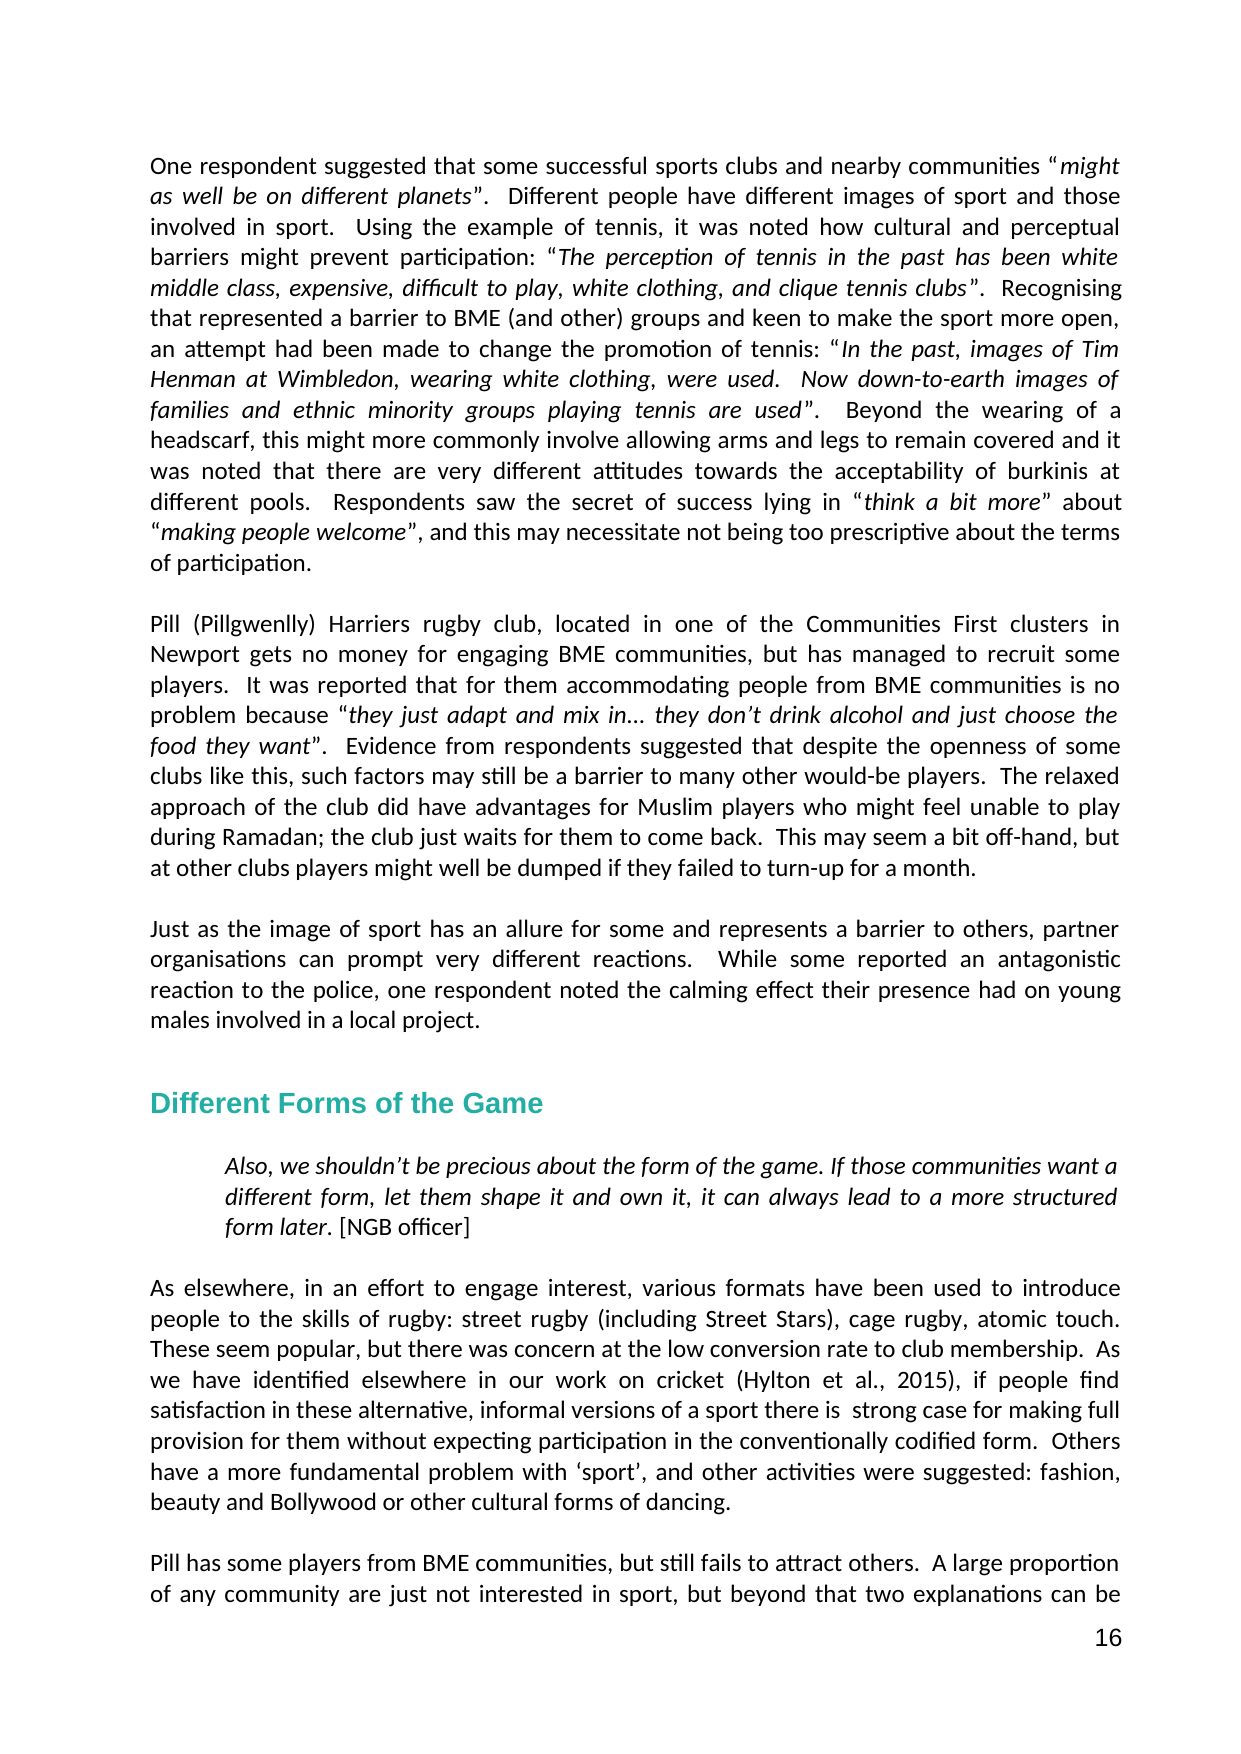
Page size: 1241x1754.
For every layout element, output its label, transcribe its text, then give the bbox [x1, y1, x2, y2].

text Also, we shouldn’t be precious about the form of the game. If those communities want a different form, let them shape it and own it, it can always lead to a more structured form later. [NGB officer] [225, 1151, 1122, 1242]
text Pill (Pillgwenlly) Harriers rugby club, located in one of the Communities First clusters in Newport gets no money for engaging BME communities, but has managed to recruit some players. It was reported that for them accommodating people from BME communities is no problem because “they just adapt and mix in... they don’t drink alcohol and just choose the food they want”. Evidence from respondents suggested that despite the openness of some clubs like this, such factors may still be a barrier to many other would-be players. The relaxed approach of the club did have advantages for Muslim players who might feel unable to play during Ramadan; the club just waits for them to come back. This may seem a bit off-hand, but at other clubs players might well be dumped if they failed to turn-up for a month. [150, 608, 1122, 882]
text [150, 1547, 1122, 1608]
text One respondent suggested that some successful sports clubs and nearby communities “might as well be on different planets”. Different people have different images of sport and those involved in sport. Using the example of tennis, it was noted how cultural and perceptual barriers might prevent participation: “The perception of tennis in the past has been white middle class, expensive, difficult to play, white clothing, and clique tennis clubs”. Recognising that represented a barrier to BME (and other) groups and keen to make the sport more open, an attempt had been made to change the promotion of tennis: “In the past, images of Tim Henman at Wimbledon, wearing white clothing, were used. Now down-to-earth images of families and ethnic minority groups playing tennis are used”. Beyond the wearing of a headscarf, this might more commonly involve allowing arms and legs to remain covered and it was noted that there are very different attitudes towards the acceptability of burkinis at different pools. Respondents saw the secret of success lying in “think a bit more” about “making people welcome”, and this may necessitate not being too prescriptive about the terms of participation. [150, 150, 1122, 577]
text Just as the image of sport has an allure for some and represents a barrier to others, partner organisations can prompt very different reactions. While some reported an antagonistic reaction to the police, one respondent noted the calming effect their presence had on young males involved in a local project. [150, 913, 1122, 1035]
subtitle Different Forms of the Game [150, 1086, 1122, 1120]
text As elsewhere, in an effort to engage interest, various formats have been used to introduce people to the skills of rugby: street rugby (including Street Stars), cage rugby, atomic touch. These seem popular, but there was concern at the low conversion rate to club membership. As we have identified elsewhere in our work on cricket (Hylton et al., 2015), if people find satisfaction in these alternative, informal versions of a sport there is strong case for making full provision for them without expecting participation in the conventionally codified form. Others have a more fundamental problem with ‘sport’, and other activities were suggested: fashion, beauty and Bollywood or other cultural forms of dancing. [150, 1273, 1122, 1517]
